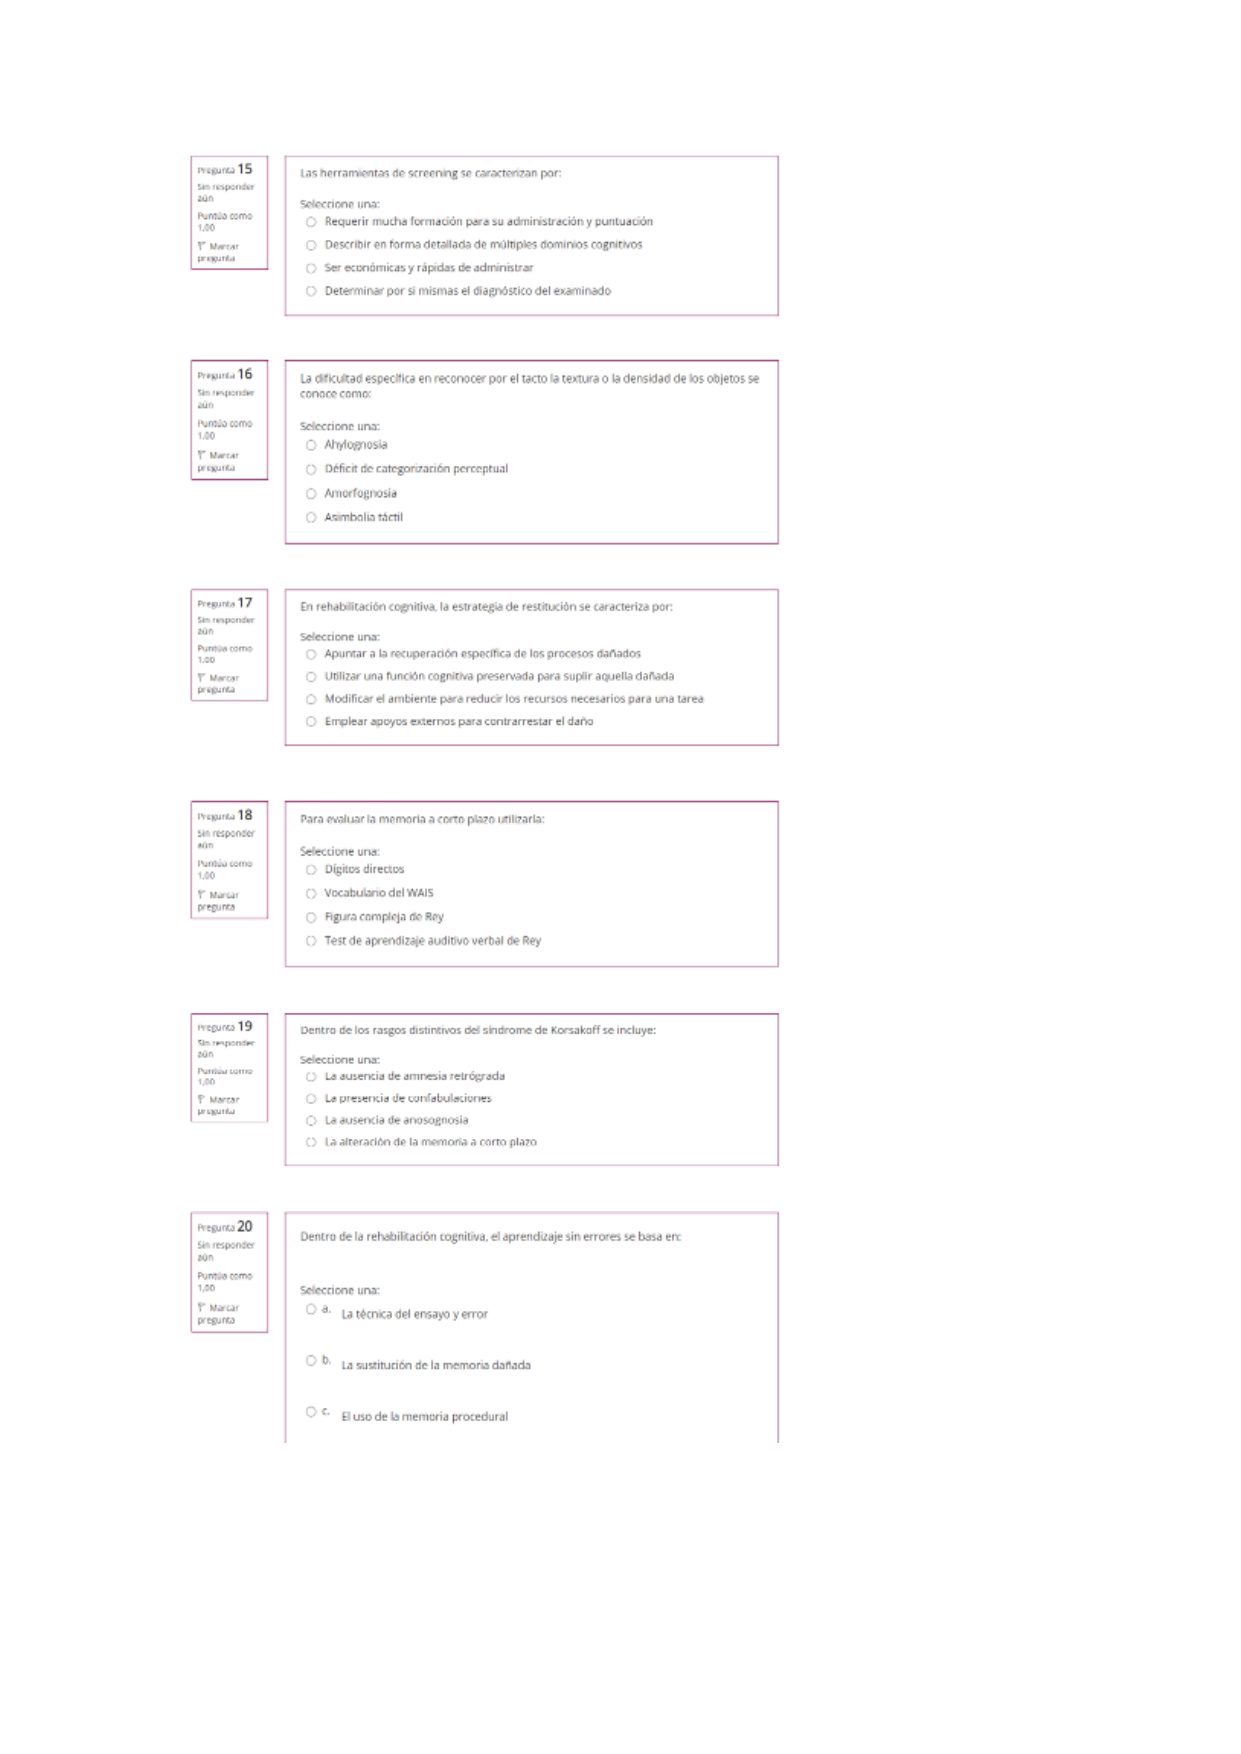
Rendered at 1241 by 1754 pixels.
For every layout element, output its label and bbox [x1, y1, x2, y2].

picture [177, 147, 796, 328]
picture [177, 1202, 796, 1443]
picture [177, 1003, 796, 1184]
picture [177, 580, 796, 761]
picture [177, 779, 796, 985]
picture [177, 346, 796, 562]
